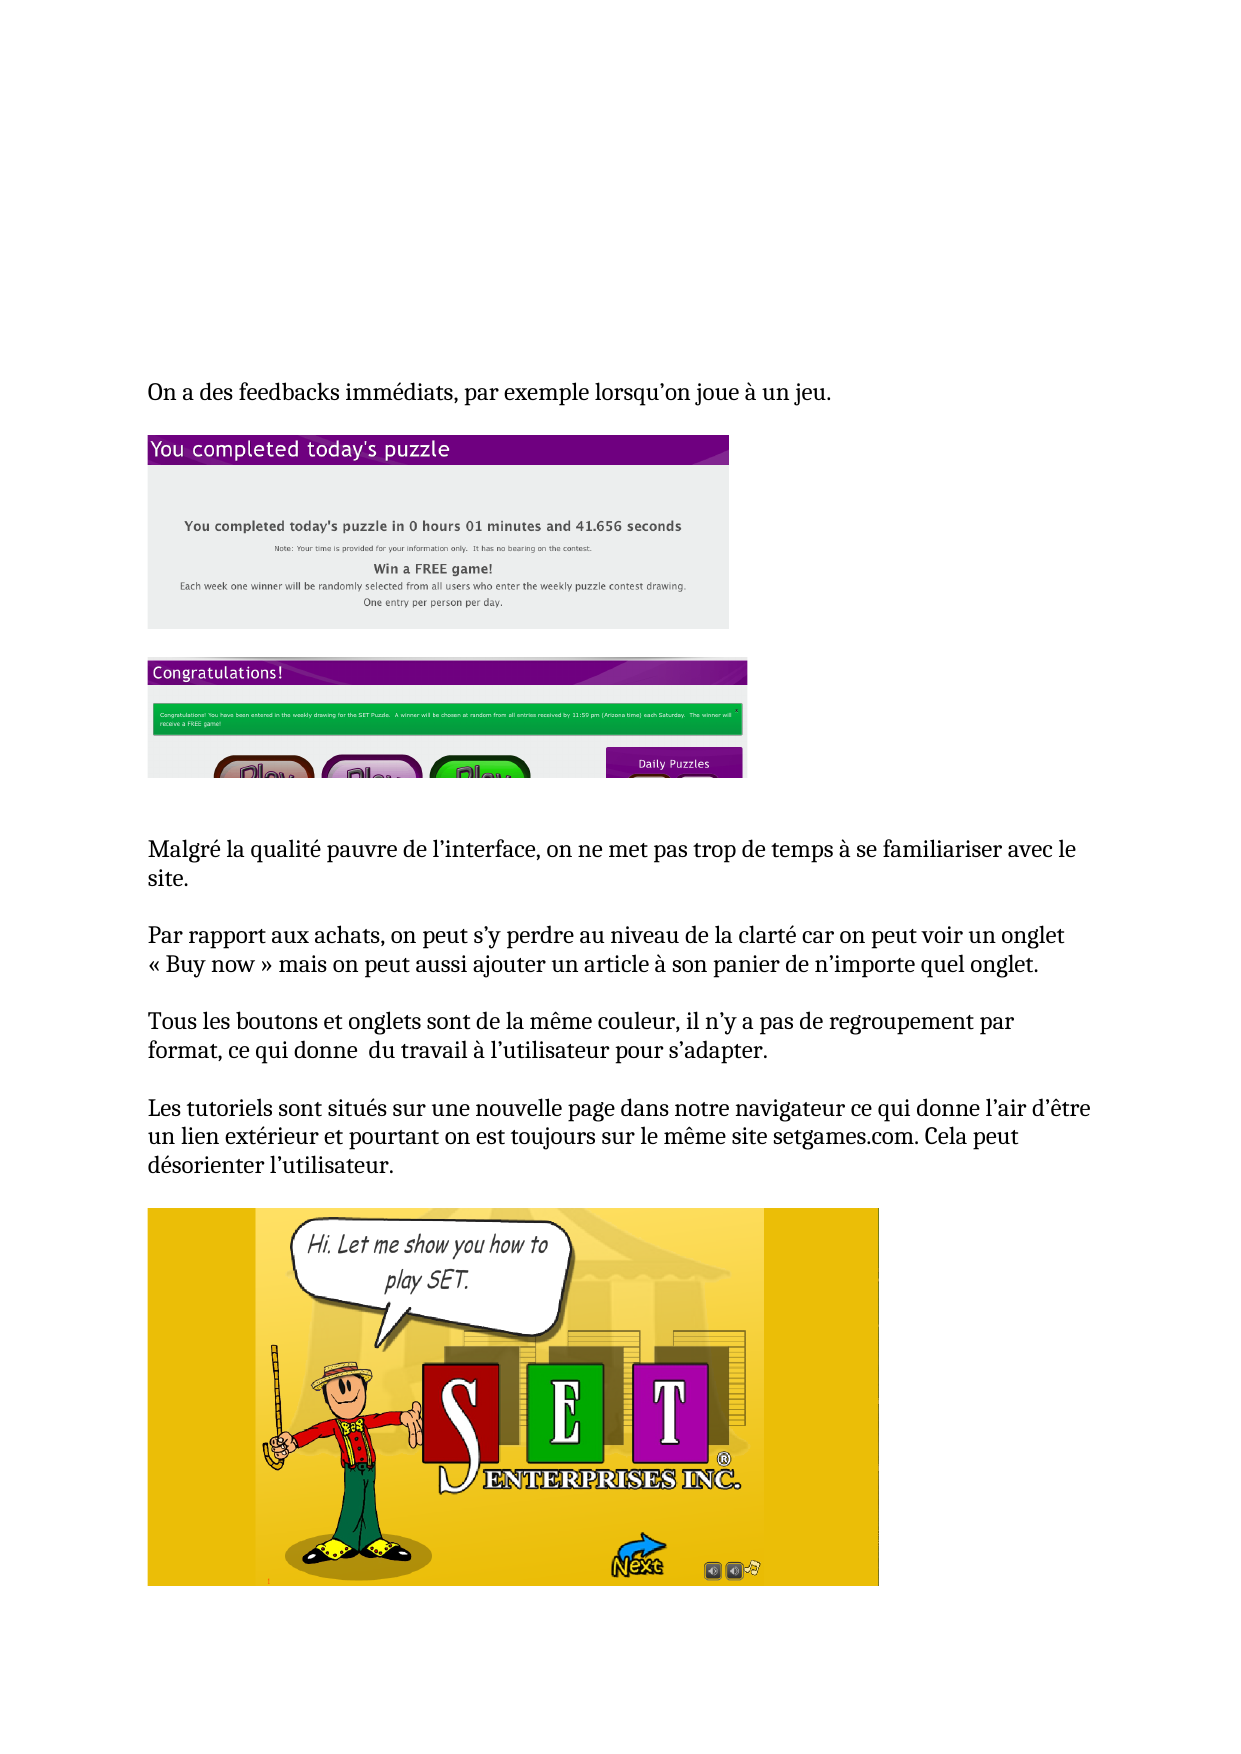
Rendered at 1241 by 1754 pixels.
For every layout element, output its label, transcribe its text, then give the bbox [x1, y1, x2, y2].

picture [147, 657, 748, 778]
text Par rapport aux achats, on peut s’y perdre au niveau de la clarté car on peut voir un onglet « Buy now » mais on peut aussi ajouter un article à son panier de n’importe quel onglet. [148, 921, 1093, 978]
text On a des feedbacks immédiats, par exemple lorsqu’on joue à un jeu. [148, 378, 1093, 406]
text Les tutoriels sont situés sur une nouvelle page dans notre navigateur ce qui donne l’air d’être un lien extérieur et pourtant on est toujours sur le même site setgames.com. Cela peut désorienter l’utilisateur. [148, 1093, 1093, 1180]
picture [147, 1208, 879, 1586]
text Malgré la qualité pauvre de l’interface, on ne met pas trop de temps à se familiariser avec le site. [148, 835, 1093, 892]
text Tous les boutons et onglets sont de la même couleur, il n’y a pas de regroupement par format, ce qui donne du travail à l’utilisateur pour s’adapter. [148, 1007, 1093, 1065]
picture [147, 435, 729, 629]
